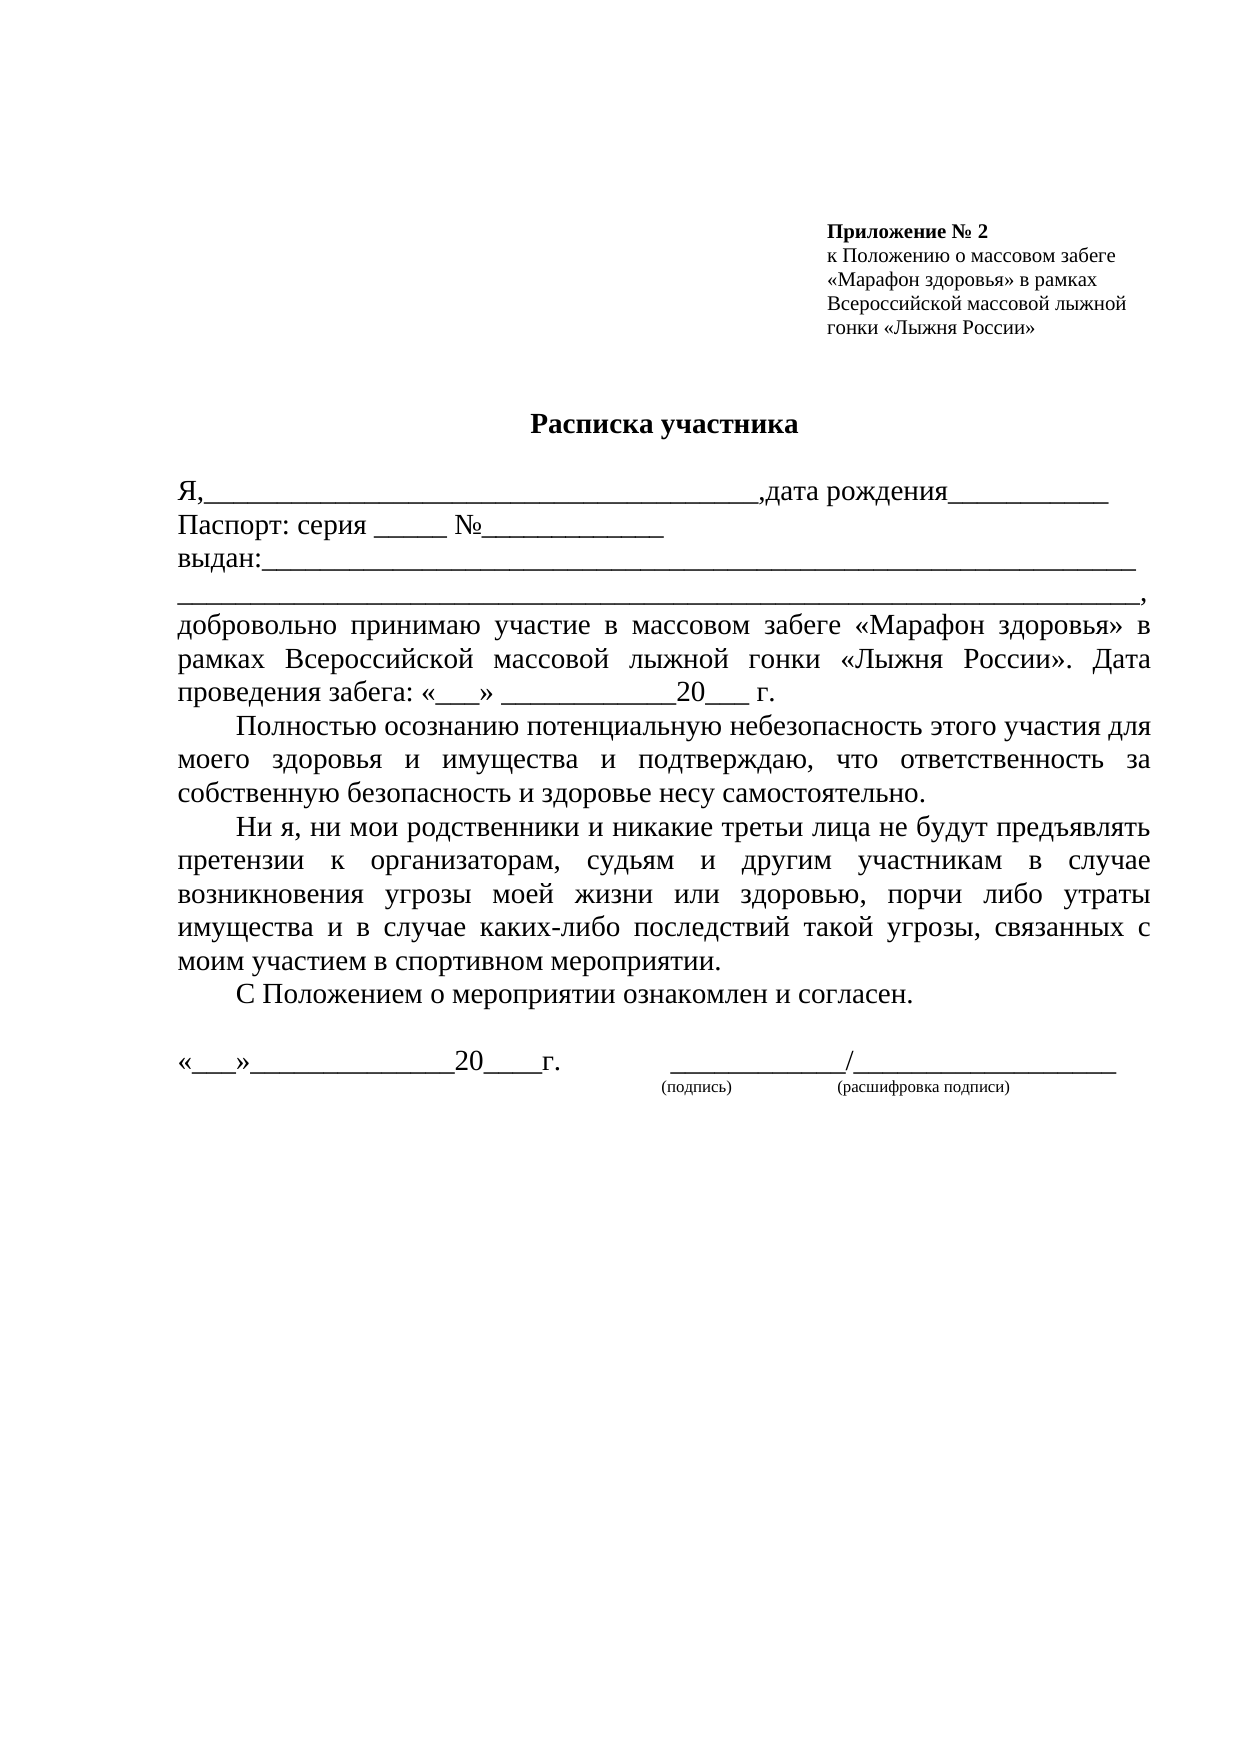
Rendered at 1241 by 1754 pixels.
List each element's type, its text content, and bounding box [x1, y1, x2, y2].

text к Положению о массовом забеге [177, 243, 1152, 267]
text __________________________________________________________________, [177, 574, 1152, 607]
text (подпись) (расшифровка подписи) [177, 1077, 1152, 1111]
text Ни я, ни мои родственники и никакие третьи лица не будут предъявлять претензии к организаторам, судьям и другим участникам в случае возникновения угрозы моей жизни или здоровью, порчи либо утраты имущества и в случае каких-либо последствий такой угрозы, связанных с моим участием в спортивном мероприятии. [177, 809, 1152, 976]
text Паспорт: серия _____ № [177, 507, 1152, 540]
text выдан: _________ [177, 540, 1152, 574]
text Приложение № 2 [177, 219, 1152, 243]
text добровольно принимаю участие в массовом забеге «Марафон здоровья» в рамках Всероссийской массовой лыжной гонки «Лыжня России». Дата проведения забега: «___» ____________20___ г. [177, 607, 1152, 708]
text «___»______________20____г. ____________/__________________ [177, 1043, 1152, 1077]
text «Марафон здоровья» в рамках [177, 267, 1152, 291]
text Полностью осознанию потенциальную небезопасность этого участия для моего здоровья и имущества и подтверждаю, что ответственность за собственную безопасность и здоровье несу самостоятельно. [177, 708, 1152, 809]
text гонки «Лыжня России» [177, 315, 1152, 339]
text Всероссийской массовой лыжной [177, 291, 1152, 315]
text Расписка участника [177, 406, 1152, 440]
text Я,______________________________________,дата рождения___________ [177, 473, 1152, 507]
text С Положением о мероприятии ознакомлен и согласен. [177, 976, 1152, 1010]
